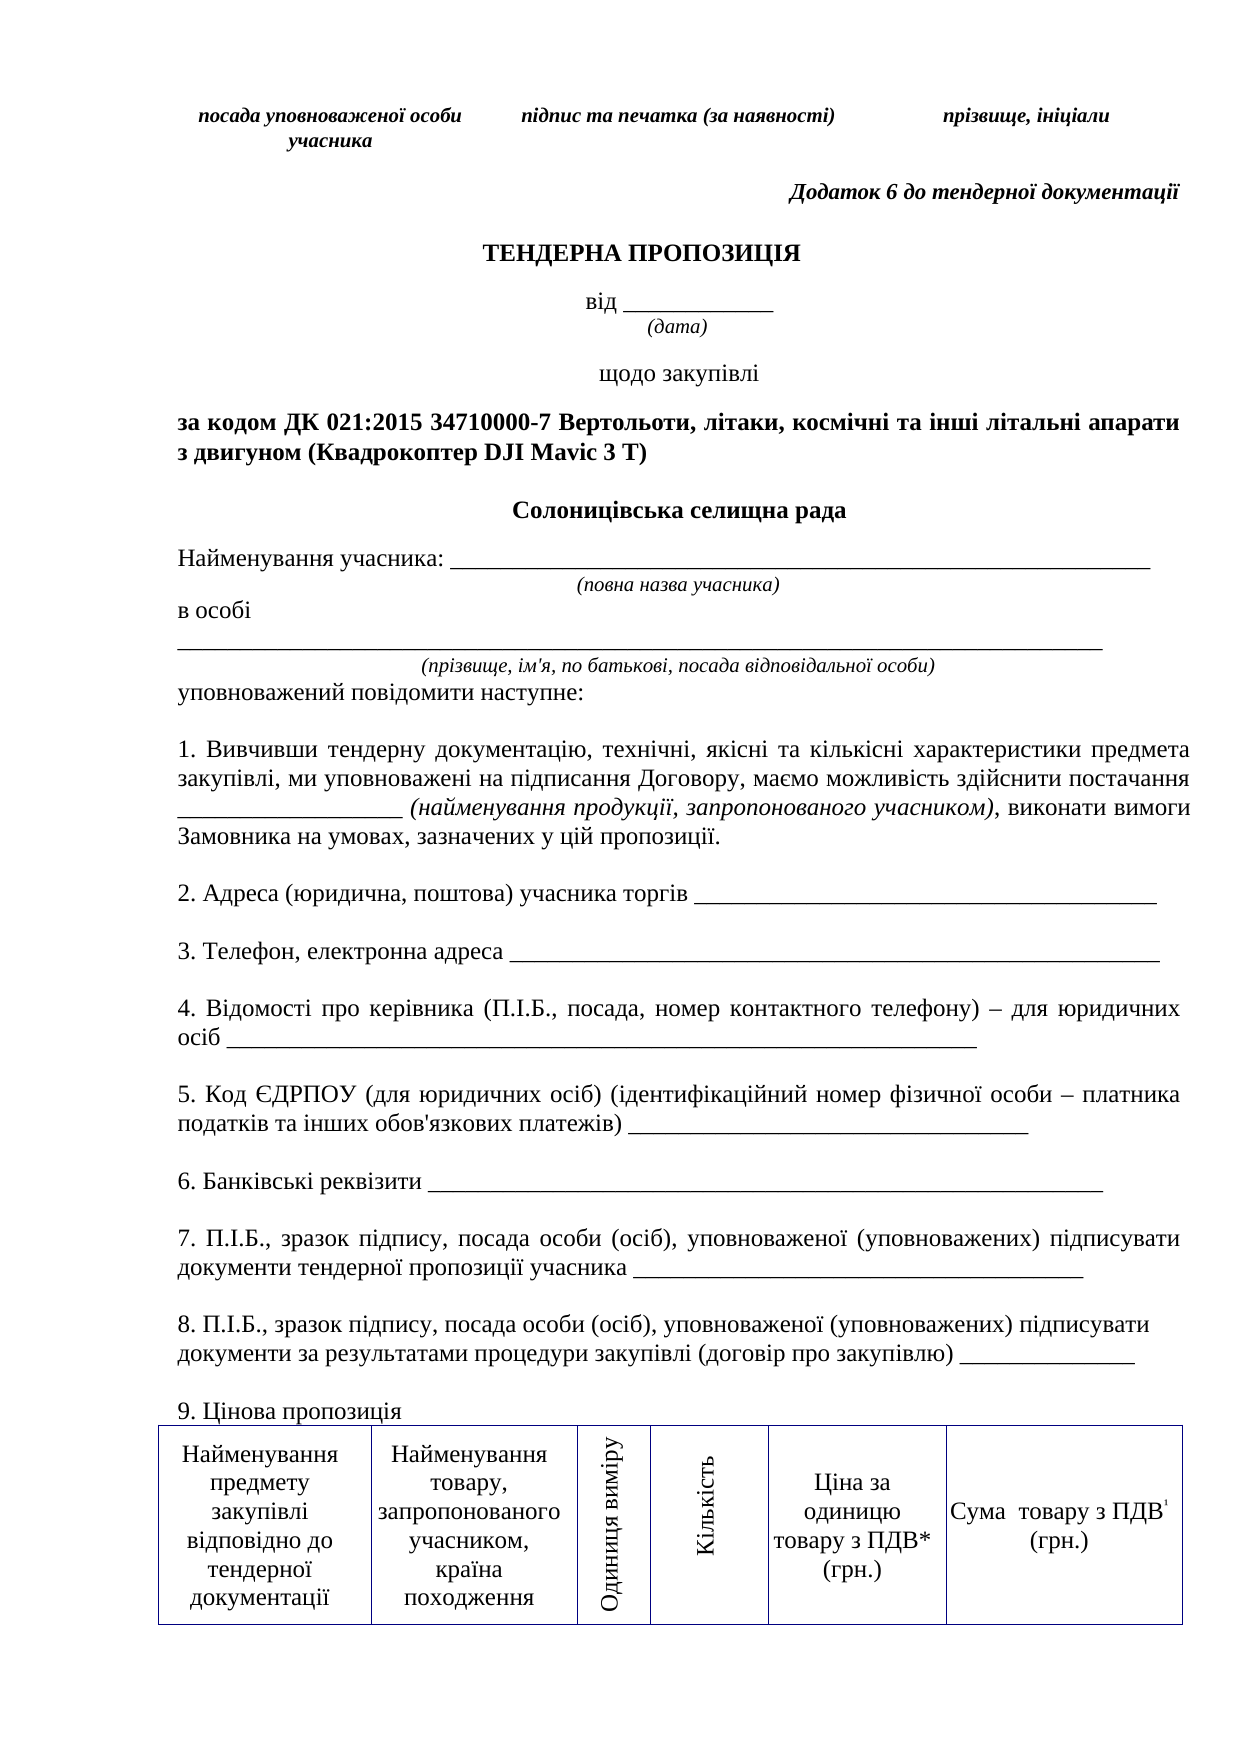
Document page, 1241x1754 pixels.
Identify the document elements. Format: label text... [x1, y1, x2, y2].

text тендернА ПРОПОЗИЦІя [102, 238, 1181, 267]
table_cell прізвище, ініціали [853, 104, 1201, 152]
table_header Найменування предмету закупівлі відповідно до тендерної документації [159, 1426, 371, 1624]
text 3. Телефон, електронна адреса ____________________________________________________ [177, 936, 1181, 964]
table_header Кількість [651, 1426, 768, 1624]
table_cell посада уповноваженої особи учасника [157, 104, 505, 152]
subtitle Додаток 6 до тендерної документації [576, 178, 1181, 204]
text 2. Адреса (юридична, поштова) учасника торгів _____________________________________ [177, 878, 1181, 907]
text від ____________ [102, 286, 1181, 314]
table_header Одиниця виміру [578, 1426, 650, 1624]
table_cell підпис та печатка (за наявності) [505, 104, 853, 152]
text за кодом ДК 021:2015 34710000-7 Вертольоти, літаки, космічні та інші літальні апарати з двигуном (Квадрокоптер DJI Mavic 3 Т) [177, 406, 1181, 466]
text (прізвище, ім'я, по батькові, посада відповідальної особи) [177, 653, 1181, 677]
text 1. Вивчивши тендерну документацію, технічні, якісні та кількісні характеристики предмета закупівлі, ми уповноважені на підписання Договору, маємо можливість здійснити постачання __________________ (найменування продукції, запропонованого учасником), виконати вимоги Замовника на умовах, зазначених у цій пропозиції. [177, 734, 1191, 849]
text 4. Відомості про керівника (П.І.Б., посада, номер контактного телефону) – для юридичних осіб ____________________________________________________________ [177, 993, 1181, 1051]
text Найменування учасника: ________________________________________________________ [177, 543, 1181, 571]
text 9. Цінова пропозиція [177, 1396, 1181, 1424]
text 5. Код ЄДРПОУ (для юридичних осіб) (ідентифікаційний номер фізичної особи – платника податків та інших обов'язкових платежів) ________________________________ [177, 1079, 1181, 1137]
text Солоницівська селищна рада [177, 495, 1181, 523]
text уповноважений повідомити наступне: [177, 677, 1181, 706]
text 6. Банківські реквізити ______________________________________________________ [177, 1166, 1181, 1194]
table_header Ціна за одиницю товару з ПДВ* (грн.) [769, 1426, 946, 1624]
text в особі __________________________________________________________________________ [177, 596, 1181, 653]
table_header Найменування товару, запропонованого учасником, країна походження [372, 1426, 577, 1624]
text щодо закупівлі [102, 358, 1181, 386]
table_header Сума товару з ПДВ¹ (грн.) [947, 1426, 1182, 1624]
text 7. П.І.Б., зразок підпису, посада особи (осіб), уповноваженої (уповноважених) підписувати документи тендерної пропозиції учасника ____________________________________ [177, 1223, 1181, 1281]
text 8. П.І.Б., зразок підпису, посада особи (осіб), уповноваженої (уповноважених) підписувати документи за результатами процедури закупівлі (договір про закупівлю) ______________ [177, 1309, 1181, 1367]
text (дата) [102, 314, 1181, 338]
text (повна назва учасника) [177, 571, 1181, 596]
